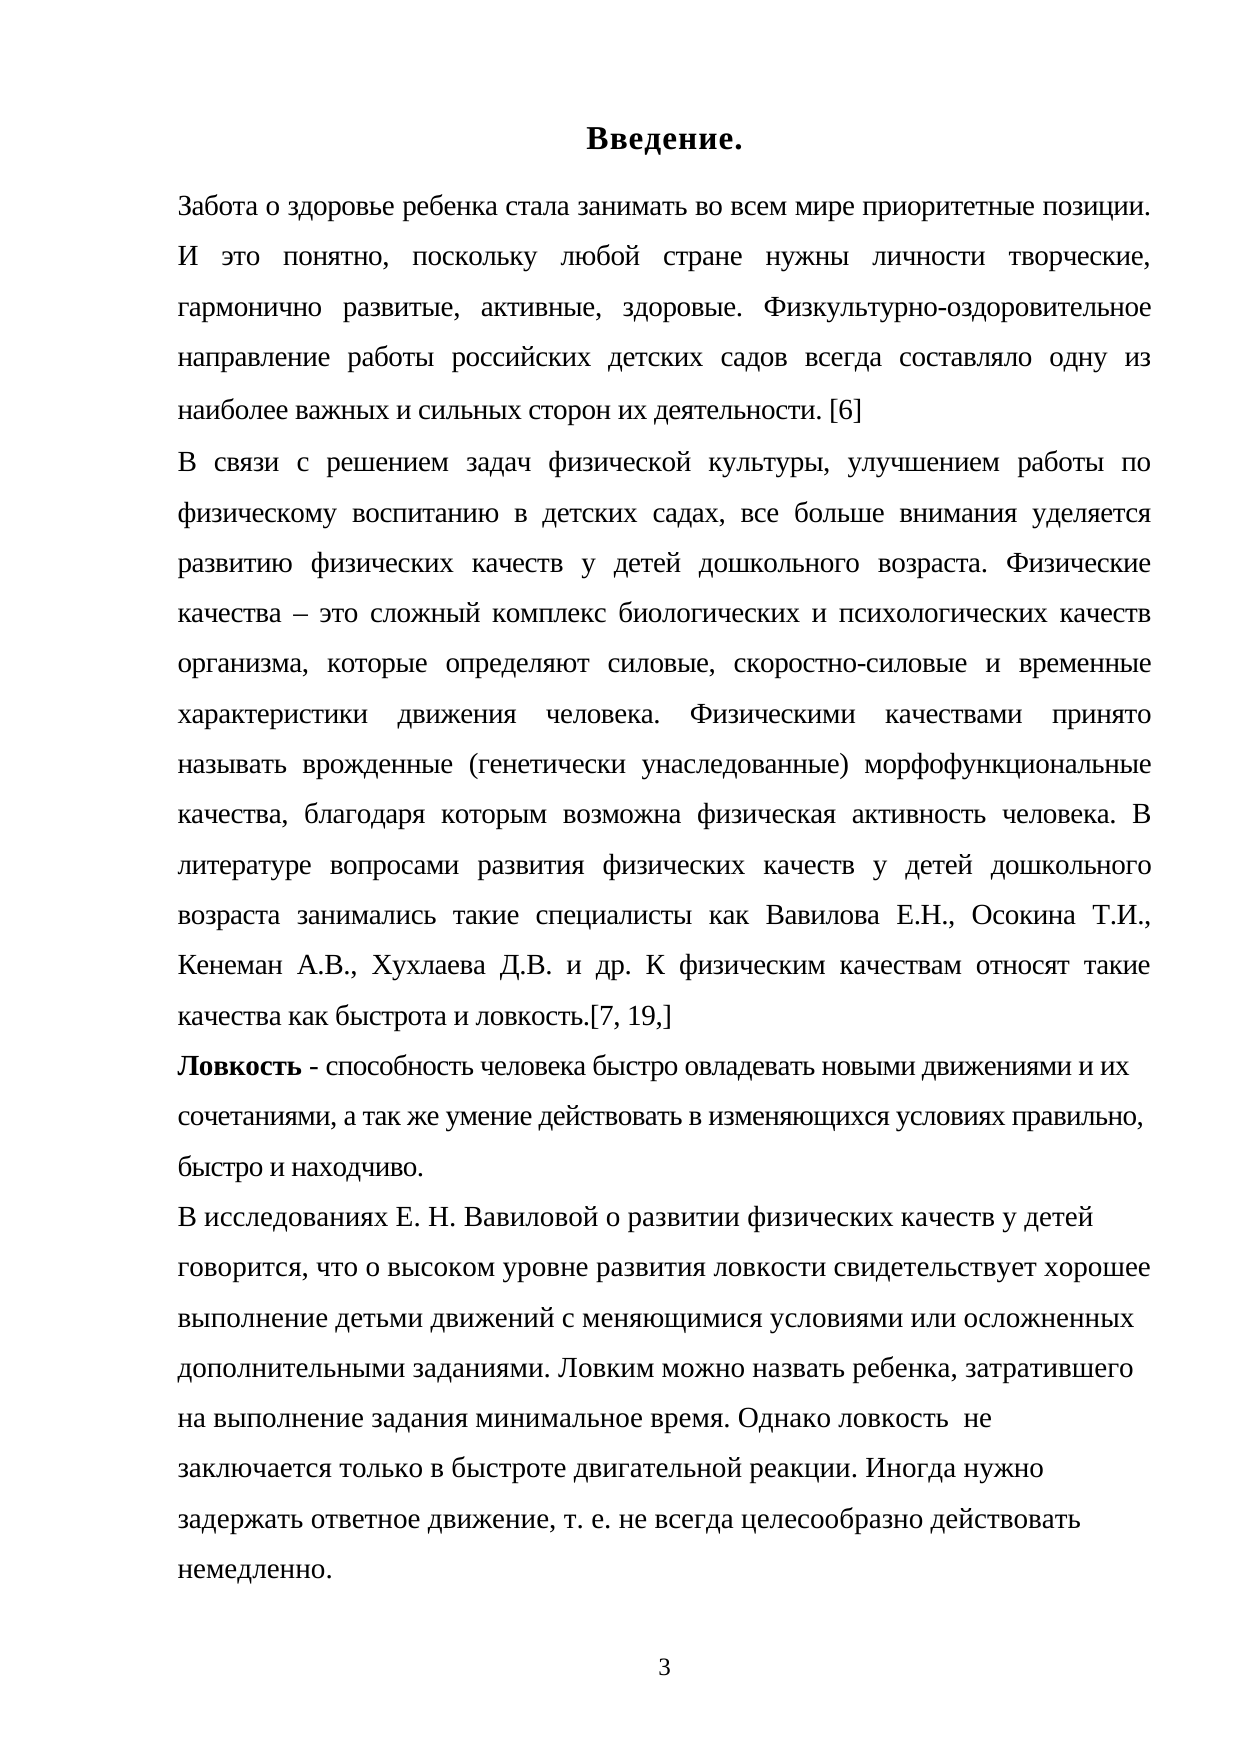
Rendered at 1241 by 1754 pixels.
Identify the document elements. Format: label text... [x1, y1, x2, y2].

text В связи с решением задач физической культуры, улучшением работы по физическому воспитанию в детских садах, все больше внимания уделяется развитию физических качеств у детей дошкольного возраста. Физические качества – это сложный комплекс биологических и психологических качеств организма, которые определяют силовые, скоростно-силовые и временные характеристики движения человека. Физическими качествами принято называть врожденные (генетически унаследованные) морфофункциональные качества, благодаря которым возможна физическая активность человека. В литературе вопросами развития физических качеств у детей дошкольного возраста занимались такие специалисты как Вавилова Е.Н., Осокина Т.И., Кенеман А.В., Хухлаева Д.В. и др. К физическим качествам относят такие качества как быстрота и ловкость.[7, 19,] [177, 444, 1152, 1031]
text В исследованиях Е. Н. Вавиловой о развитии физических качеств у детей говорится, что о высоком уровне развития ловкости свидетельствует хорошее выполнение детьми движений с меняющимися условиями или осложненных дополнительными заданиями. Ловким можно назвать ребенка, затратившего на выполнение задания минимальное время. Однако ловкость не заключается только в быстроте двигательной реакции. Иногда нужно задержать ответное движение, т. е. не всегда целесообразно действовать немедленно. [177, 1199, 1152, 1585]
text Ловкость - способность человека быстро овладевать новыми движениями и их сочетаниями, а так же умение действовать в изменяющихся условиях правильно, быстро и находчиво. [177, 1048, 1152, 1182]
text Забота о здоровье ребенка стала занимать во всем мире приоритетные позиции. И это понятно, поскольку любой стране нужны личности творческие, гармонично развитые, активные, здоровые. Физкультурно-оздоровительное направление работы российских детских садов всегда составляло одну из наиболее важных и сильных сторон их деятельности. [6] [177, 188, 1152, 426]
text Введение. [177, 118, 1152, 156]
